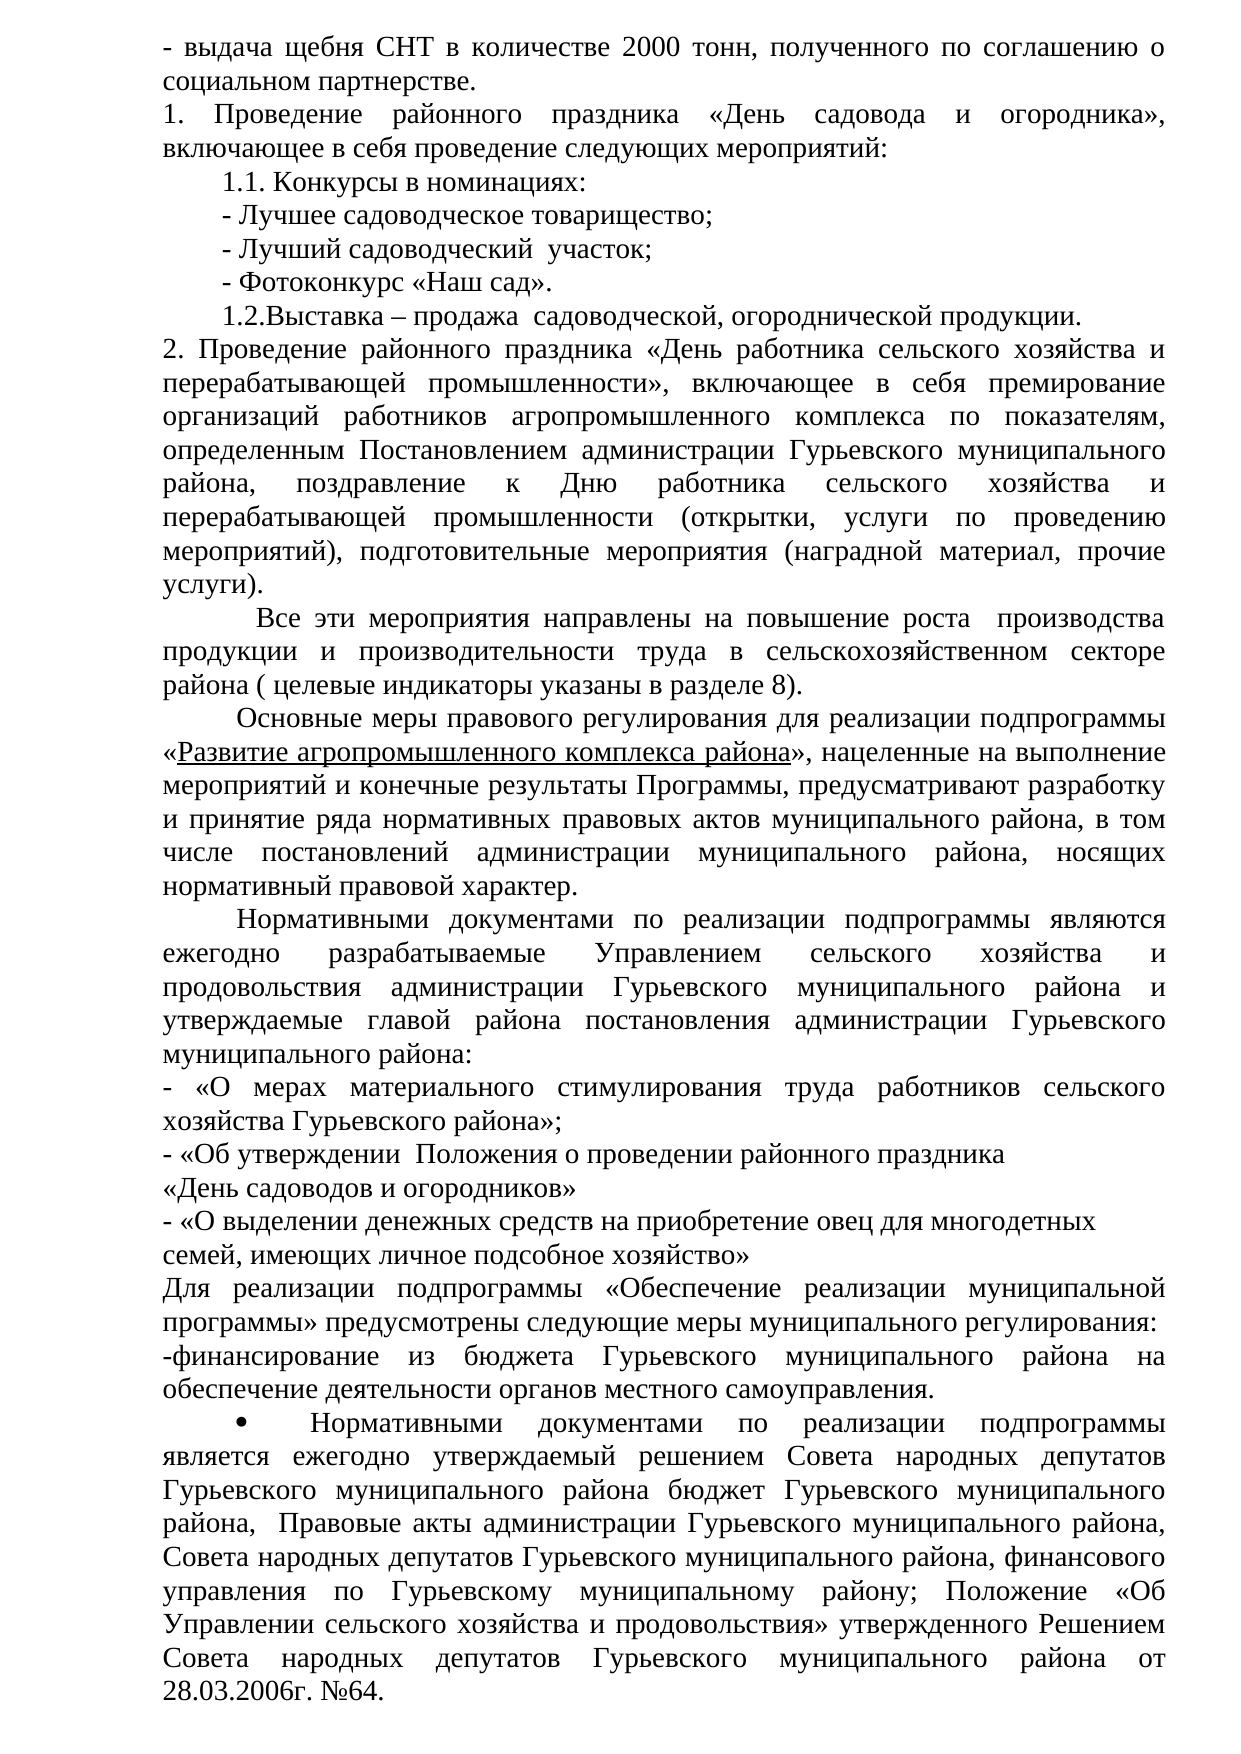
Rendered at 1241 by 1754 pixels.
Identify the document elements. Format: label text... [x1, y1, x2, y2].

text - Лучший садоводческий участок; [162, 231, 1167, 264]
text - Лучшее садоводческое товарищество; [162, 197, 1167, 231]
text Нормативными документами по реализации подпрограммы являются ежегодно разрабатываемые Управлением сельского хозяйства и продовольствия администрации Гурьевского муниципального района и утверждаемые главой района постановления администрации Гурьевского муниципального района: [162, 902, 1167, 1069]
text «День садоводов и огородников» [162, 1170, 1167, 1203]
text - «О мерах материального стимулирования труда работников сельского хозяйства Гурьевского района»; [162, 1069, 1167, 1136]
list Нормативными документами по реализации подпрограммы является ежегодно утверждаемый решением Совета народных депутатов Гурьевского муниципального района бюджет Гурьевского муниципального района, Правовые акты администрации Гурьевского муниципального района, Совета народных депутатов Гурьевского муниципального района, финансового управления по Гурьевскому муниципальному району; Положение «Об Управлении сельского хозяйства и продовольствия» утвержденного Решением Совета народных депутатов Гурьевского муниципального района от 28.03.2006г. №64. [162, 1405, 1166, 1707]
text 1.1. Конкурсы в номинациях: [222, 164, 1167, 197]
text Все эти мероприятия направлены на повышение роста производства продукции и производительности труда в сельскохозяйственном секторе района ( целевые индикаторы указаны в разделе 8). [162, 600, 1167, 700]
text 1.2.Выставка – продажа садоводческой, огороднической продукции. [162, 298, 1167, 331]
text 2. Проведение районного праздника «День работника сельского хозяйства и перерабатывающей промышленности», включающее в себя премирование организаций работников агропромышленного комплекса по показателям, определенным Постановлением администрации Гурьевского муниципального района, поздравление к Дню работника сельского хозяйства и перерабатывающей промышленности (открытки, услуги по проведению мероприятий), подготовительные мероприятия (наградной материал, прочие услуги). [162, 331, 1167, 600]
text - Фотоконкурс «Наш сад». [162, 264, 1167, 298]
text - «О выделении денежных средств на приобретение овец для многодетных семей, имеющих личное подсобное хозяйство» [162, 1203, 1167, 1271]
text - «Об утверждении Положения о проведении районного праздника [162, 1136, 1167, 1170]
text 1. Проведение районного праздника «День садовода и огородника», включающее в себя проведение следующих мероприятий: [162, 97, 1167, 164]
text - выдача щебня СНТ в количестве 2000 тонн, полученного по соглашению о социальном партнерстве. [162, 29, 1167, 97]
text Основные меры правового регулирования для реализации подпрограммы «Развитие агропромышленного комплекса района», нацеленные на выполнение мероприятий и конечные результаты Программы, предусматривают разработку и принятие ряда нормативных правовых актов муниципального района, в том числе постановлений администрации муниципального района, носящих нормативный правовой характер. [162, 700, 1167, 902]
text -финансирование из бюджета Гурьевского муниципального района на обеспечение деятельности органов местного самоуправления. [162, 1338, 1167, 1405]
text Для реализации подпрограммы «Обеспечение реализации муниципальной программы» предусмотрены следующие меры муниципального регулирования: [162, 1271, 1167, 1338]
